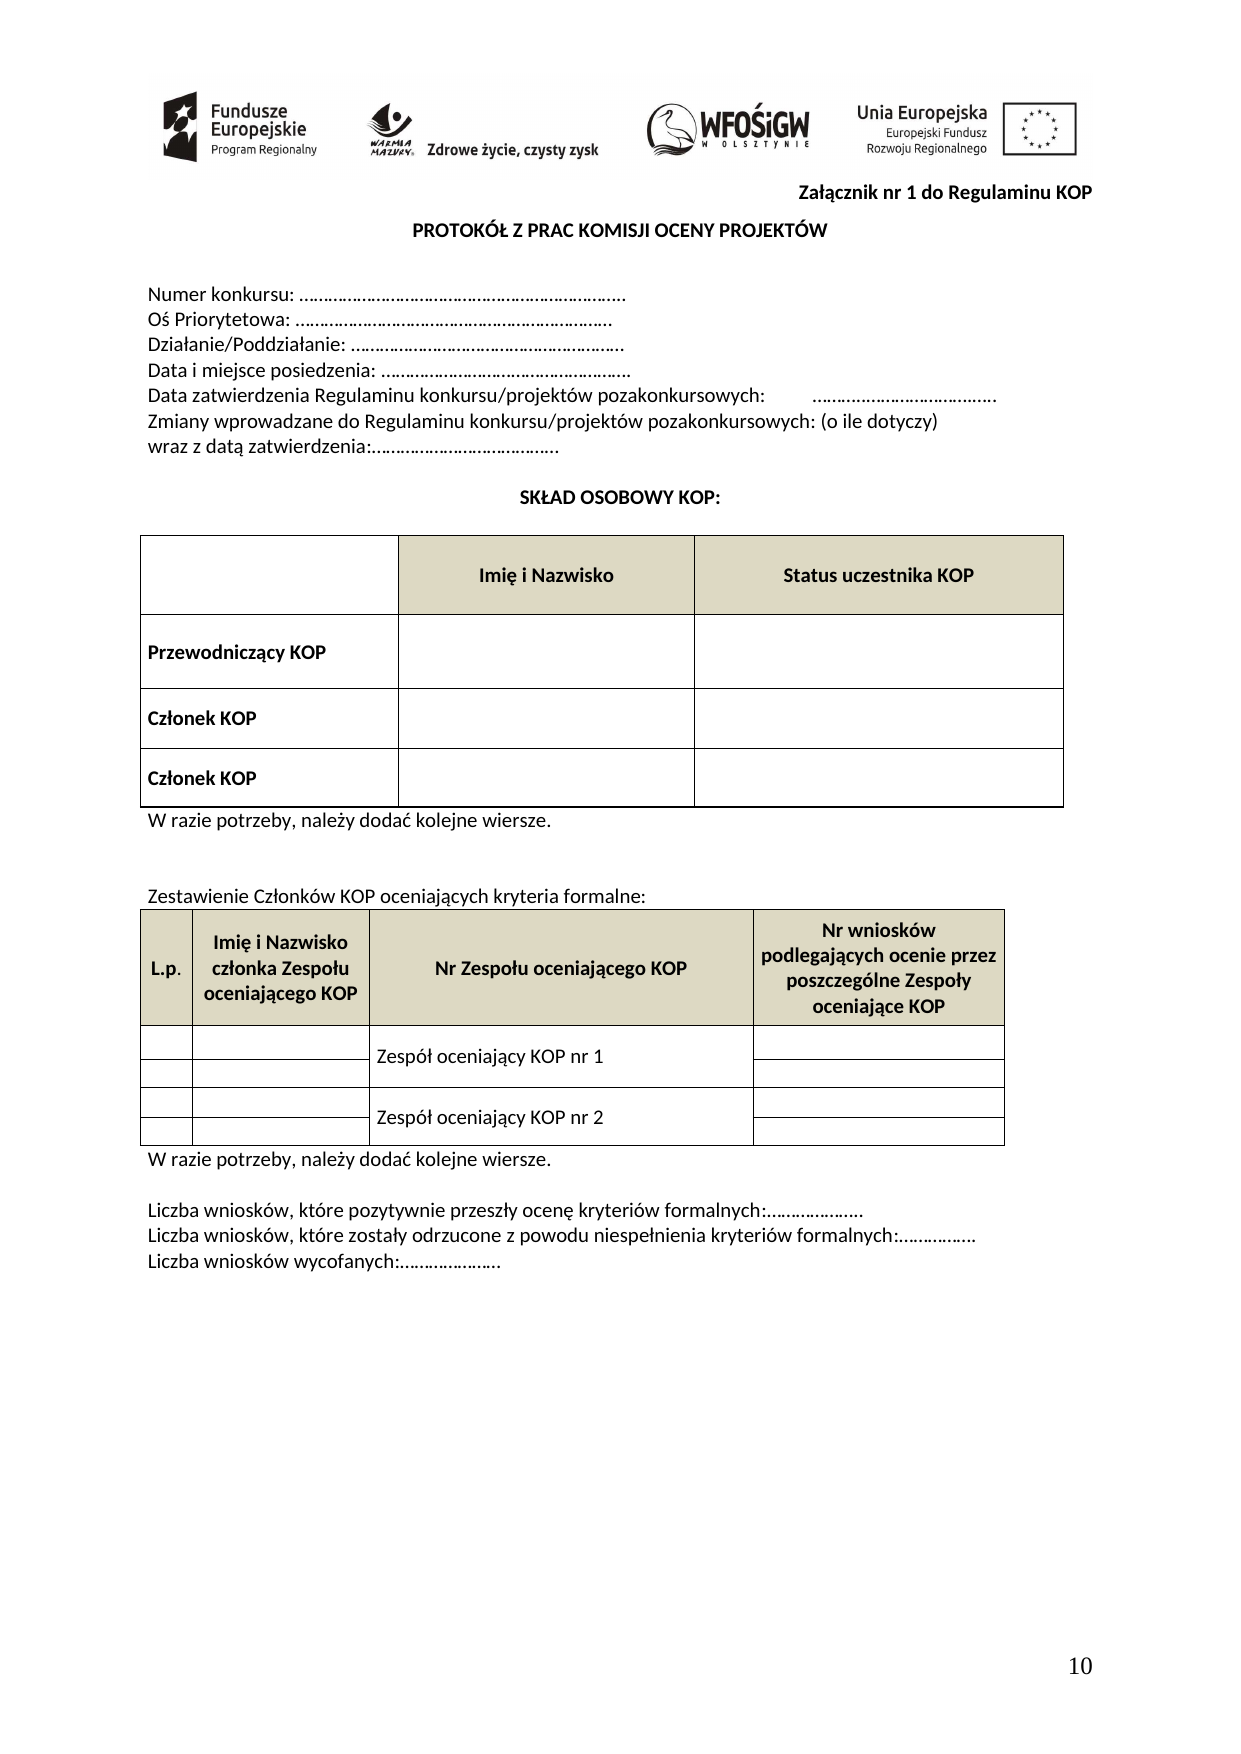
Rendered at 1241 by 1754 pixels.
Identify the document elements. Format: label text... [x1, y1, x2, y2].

table_cell Członek KOP [141, 689, 398, 748]
text Załącznik nr 1 do Regulaminu KOP [148, 180, 1093, 205]
table_header L.p. [141, 910, 192, 1025]
table_cell [754, 1088, 1004, 1117]
text Liczba wniosków, które pozytywnie przeszły ocenę kryteriów formalnych:……………….. [148, 1197, 1093, 1223]
text W razie potrzeby, należy dodać kolejne wiersze. [148, 1146, 1093, 1172]
text Zmiany wprowadzane do Regulaminu konkursu/projektów pozakonkursowych: (o ile dotyczy) wraz z datą zatwierdzenia:………………………………… [148, 408, 1093, 459]
text Liczba wniosków wycofanych:………………… [148, 1248, 1093, 1273]
table_cell Zespół oceniający KOP nr 1 [370, 1026, 753, 1087]
table_cell [193, 1060, 369, 1087]
text Numer konkursu: ………………………………………………………….. [148, 281, 1093, 306]
picture [147, 73, 1093, 180]
table_header Status uczestnika KOP [695, 536, 1063, 614]
text PROTOKÓŁ Z PRAC KOMISJI OCENY PROJEKTÓW [148, 217, 1093, 243]
table_cell [193, 1088, 369, 1117]
table_cell [695, 615, 1063, 688]
table_cell Członek KOP [141, 749, 398, 806]
table_header Imię i Nazwisko członka Zespołu oceniającego KOP [193, 910, 369, 1025]
text Data zatwierdzenia Regulaminu konkursu/projektów pozakonkursowych: ………..………………….….. [148, 382, 1093, 408]
text Liczba wniosków, które zostały odrzucone z powodu niespełnienia kryteriów formalnych:……………. [148, 1223, 1093, 1248]
table_cell [754, 1118, 1004, 1145]
table_cell [754, 1026, 1004, 1058]
table_header Imię i Nazwisko [399, 536, 694, 614]
table_cell [141, 1118, 192, 1145]
text Działanie/Poddziałanie: ………………………………………………… [148, 332, 1093, 357]
table_header Nr wniosków podlegających ocenie przez poszczególne Zespoły oceniające KOP [754, 910, 1004, 1025]
table_cell [399, 689, 694, 748]
table_cell [399, 749, 694, 806]
table_cell [141, 1088, 192, 1117]
table_cell Przewodniczący KOP [141, 615, 398, 688]
text Zestawienie Członków KOP oceniających kryteria formalne: [148, 884, 1093, 909]
table_cell Zespół oceniający KOP nr 2 [370, 1088, 753, 1145]
table_cell [193, 1026, 369, 1058]
table_header Nr Zespołu oceniającego KOP [370, 910, 753, 1025]
text Oś Priorytetowa: ………………………………………………………… [148, 306, 1093, 332]
table_cell [399, 615, 694, 688]
text Data i miejsce posiedzenia: ……………………………………………. [148, 357, 1093, 382]
table_cell [695, 749, 1063, 806]
table_cell [754, 1060, 1004, 1087]
table_header [141, 536, 398, 614]
table_cell [141, 1026, 192, 1058]
text SKŁAD OSOBOWY KOP: [148, 484, 1093, 509]
table_cell [193, 1118, 369, 1145]
text W razie potrzeby, należy dodać kolejne wiersze. [148, 807, 1093, 833]
table_cell [141, 1060, 192, 1087]
table_cell [695, 689, 1063, 748]
